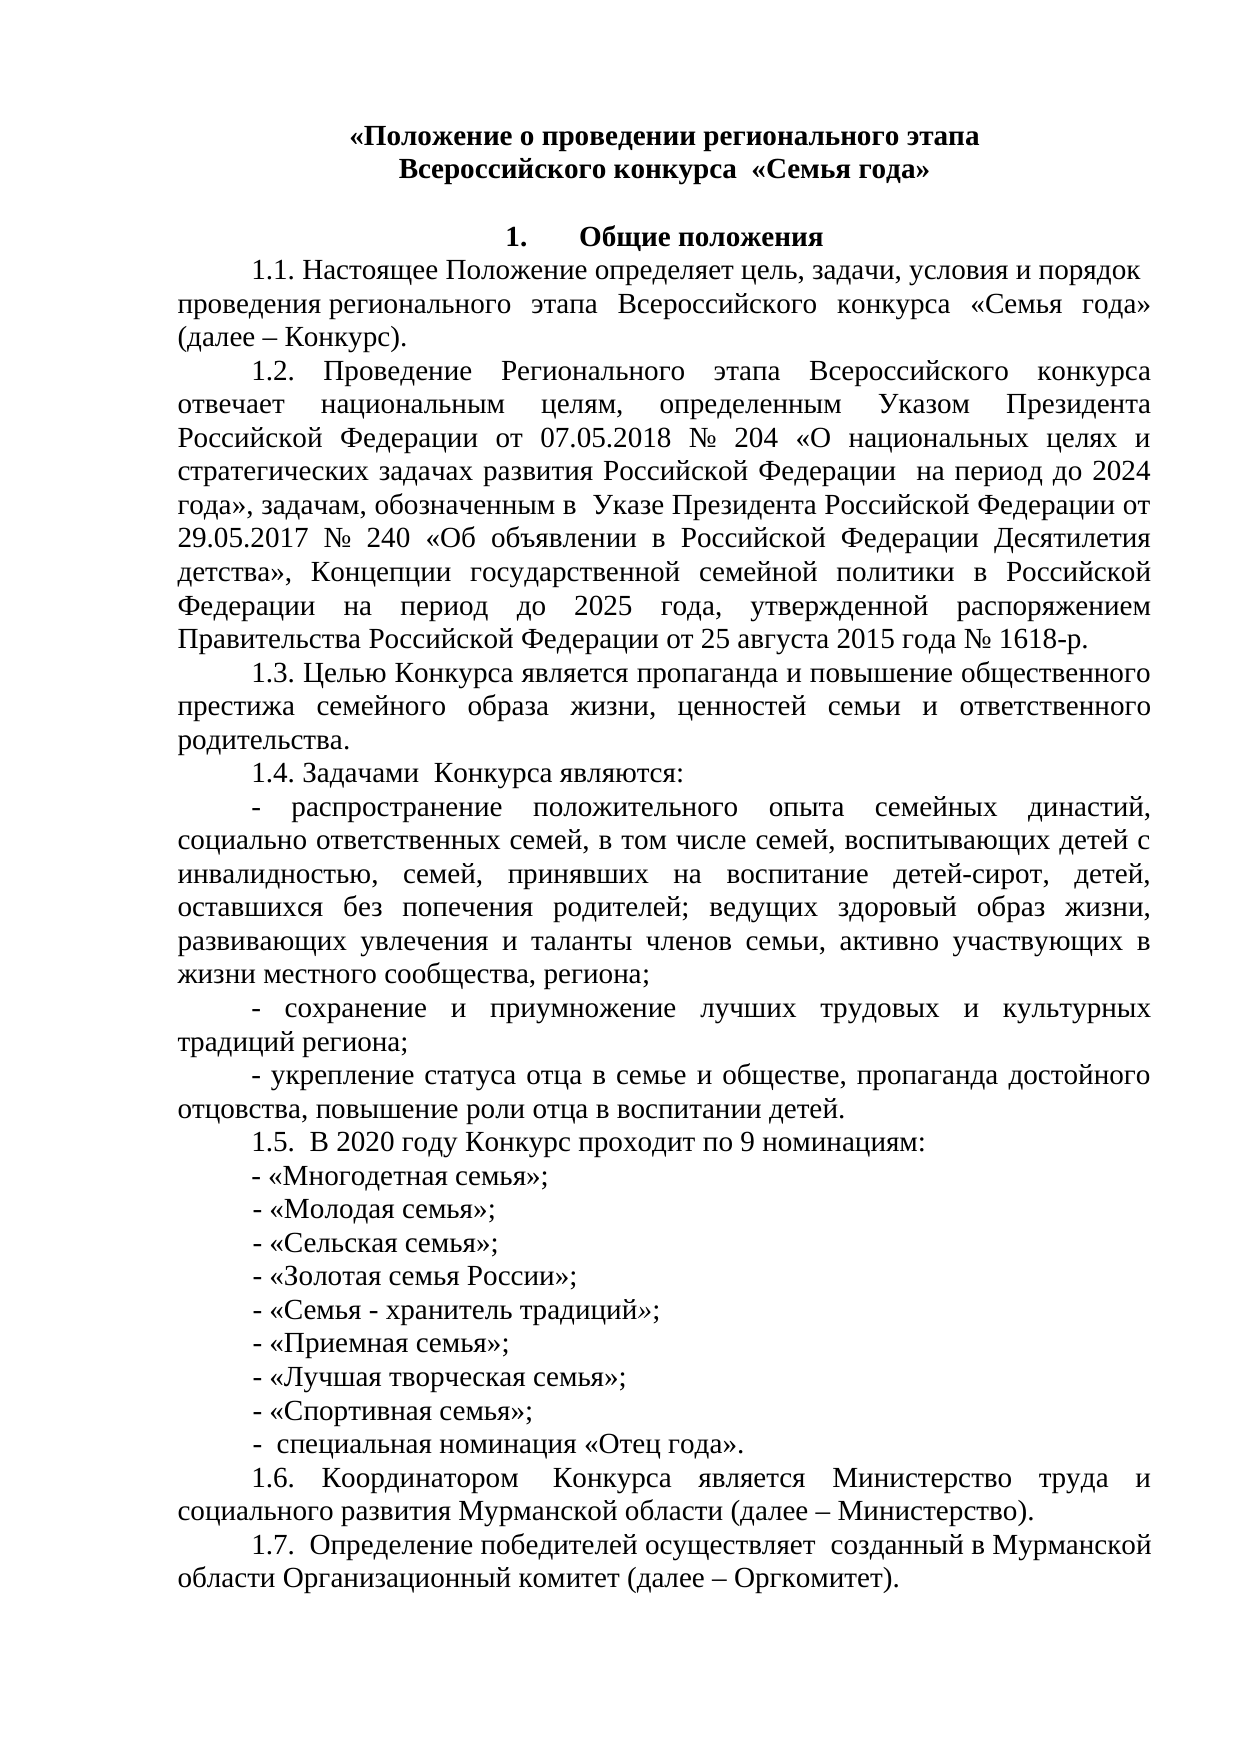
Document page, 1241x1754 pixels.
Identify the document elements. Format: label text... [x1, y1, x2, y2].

text - «Золотая семья России»; [252, 1258, 1152, 1292]
text - «Семья - хранитель традиций»; [252, 1292, 1152, 1326]
text 1.5. В 2020 году Конкурс проходит по 9 номинациям: [177, 1124, 1152, 1158]
text - «Молодая семья»; [252, 1191, 1152, 1225]
text - «Лучшая творческая семья»; [252, 1359, 1152, 1393]
text 1.1. Настоящее Положение определяет цель, задачи, условия и порядок проведения регионального этапа Всероссийского конкурса «Семья года» (далее – Конкурс). [177, 252, 1152, 353]
text - сохранение и приумножение лучших трудовых и культурных традиций региона; [177, 990, 1152, 1057]
text - распространение положительного опыта семейных династий, социально ответственных семей, в том числе семей, воспитывающих детей с инвалидностью, семей, принявших на воспитание детей-сирот, детей, оставшихся без попечения родителей; ведущих здоровый образ жизни, развивающих увлечения и таланты членов семьи, активно участвующих в жизни местного сообщества, региона; [177, 789, 1152, 990]
text - специальная номинация «Отец года». [252, 1426, 1152, 1460]
text 1.6. Координатором Конкурса является Министерство труда и социального развития Мурманской области (далее – Министерство). [177, 1460, 1152, 1527]
text - «Многодетная семья»; [215, 1158, 1152, 1191]
text 1.3. Целью Конкурса является пропаганда и повышение общественного престижа семейного образа жизни, ценностей семьи и ответственного родительства. [177, 655, 1152, 755]
text - «Сельская семья»; [252, 1225, 1152, 1258]
text - укрепление статуса отца в семье и обществе, пропаганда достойного отцовства, повышение роли отца в воспитании детей. [177, 1057, 1152, 1124]
text Всероссийского конкурса «Семья года» [177, 152, 1152, 185]
text 1.7. Определение победителей осуществляет созданный в Мурманской области Организационный комитет (далее – Оргкомитет). [177, 1527, 1152, 1594]
list Общие положения [177, 219, 1152, 252]
text 1.2. Проведение Регионального этапа Всероссийского конкурса отвечает национальным целям, определенным Указом Президента Российской Федерации от 07.05.2018 № 204 «О национальных целях и стратегических задачах развития Российской Федерации на период до 2024 года», задачам, обозначенным в Указе Президента Российской Федерации от 29.05.2017 № 240 «Об объявлении в Российской Федерации Десятилетия детства», Концепции государственной семейной политики в Российской Федерации на период до 2025 года, утвержденной распоряжением Правительства Российской Федерации от 25 августа 2015 года № 1618-р. [177, 353, 1152, 655]
text - «Приемная семья»; [252, 1326, 1152, 1359]
text 1.4. Задачами Конкурса являются: [177, 755, 1152, 789]
text «Положение о проведении регионального этапа [177, 118, 1152, 152]
text - «Спортивная семья»; [252, 1393, 1152, 1426]
